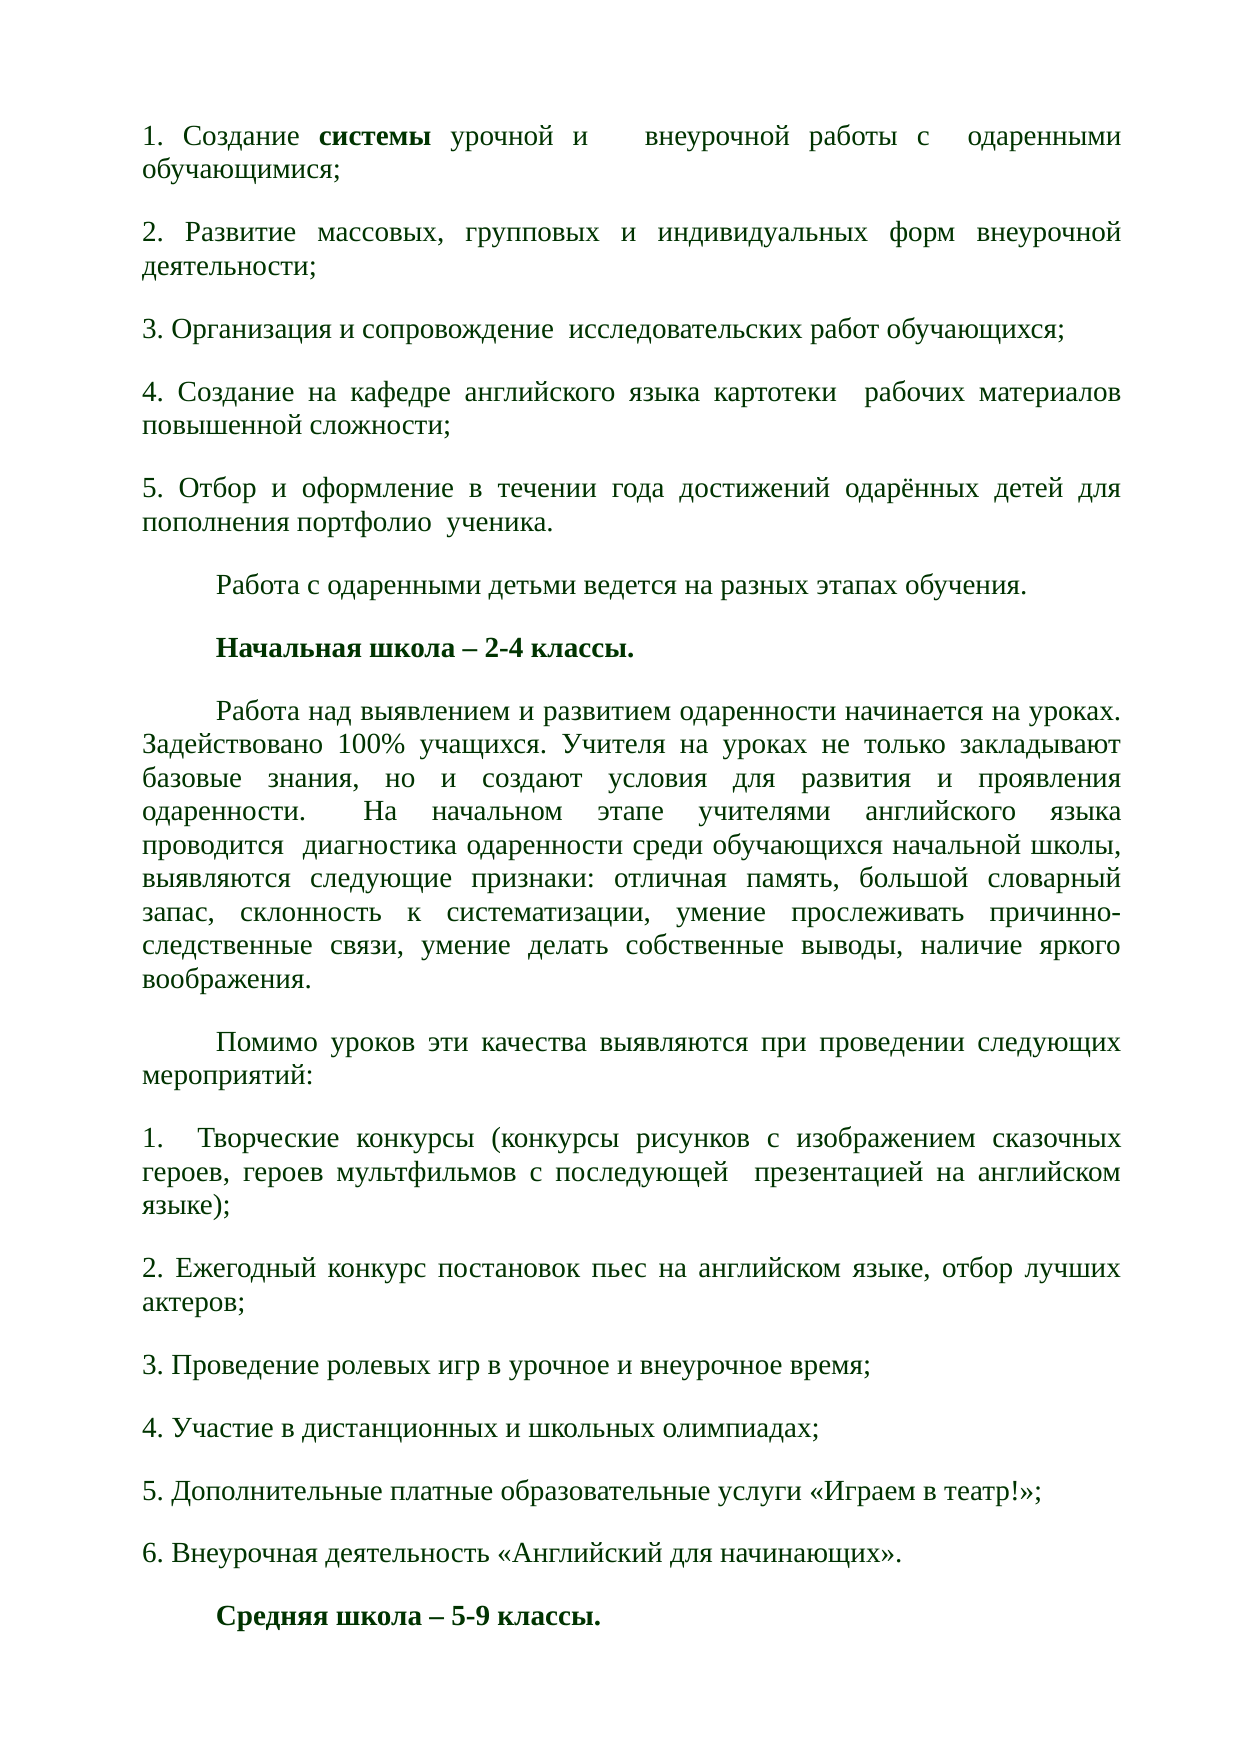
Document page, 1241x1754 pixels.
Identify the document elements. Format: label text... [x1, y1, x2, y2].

text 3. Проведение ролевых игр в урочное и внеурочное время; [142, 1347, 1122, 1380]
text 1. Создание системы урочной и внеурочной работы с одаренными обучающимися; [142, 118, 1122, 185]
text Средняя школа – 5-9 классы. [142, 1598, 1122, 1632]
text Помимо уроков эти качества выявляются при проведении следующих мероприятий: [142, 1024, 1122, 1091]
text 2. Развитие массовых, групповых и индивидуальных форм внеурочной деятельности; [142, 214, 1122, 282]
text 5. Отбор и оформление в течении года достижений одарённых детей для пополнения портфолио ученика. [142, 470, 1122, 537]
text 6. Внеурочная деятельность «Английский для начинающих». [142, 1536, 1122, 1569]
text 3. Организация и сопровождение исследовательских работ обучающихся; [142, 311, 1122, 344]
text 4. Участие в дистанционных и школьных олимпиадах; [142, 1410, 1122, 1443]
text 5. Дополнительные платные образовательные услуги «Играем в театр!»; [142, 1473, 1122, 1506]
text Работа над выявлением и развитием одаренности начинается на уроках. Задействовано 100% учащихся. Учителя на уроках не только закладывают базовые знания, но и создают условия для развития и проявления одаренности. На начальном этапе учителями английского языка проводится диагностика одаренности среди обучающихся начальной школы, выявляются следующие признаки: отличная память, большой словарный запас, склонность к систематизации, умение прослеживать причинно-следственные связи, умение делать собственные выводы, наличие яркого воображения. [142, 693, 1122, 994]
text Работа с одаренными детьми ведется на разных этапах обучения. [142, 567, 1122, 600]
text 4. Создание на кафедре английского языка картотеки рабочих материалов повышенной сложности; [142, 374, 1122, 441]
text 1. Творческие конкурсы (конкурсы рисунков с изображением сказочных героев, героев мультфильмов с последующей презентацией на английском языке); [142, 1120, 1122, 1221]
text 2. Ежегодный конкурс постановок пьес на английском языке, отбор лучших актеров; [142, 1250, 1122, 1317]
text Начальная школа – 2-4 классы. [142, 630, 1122, 663]
